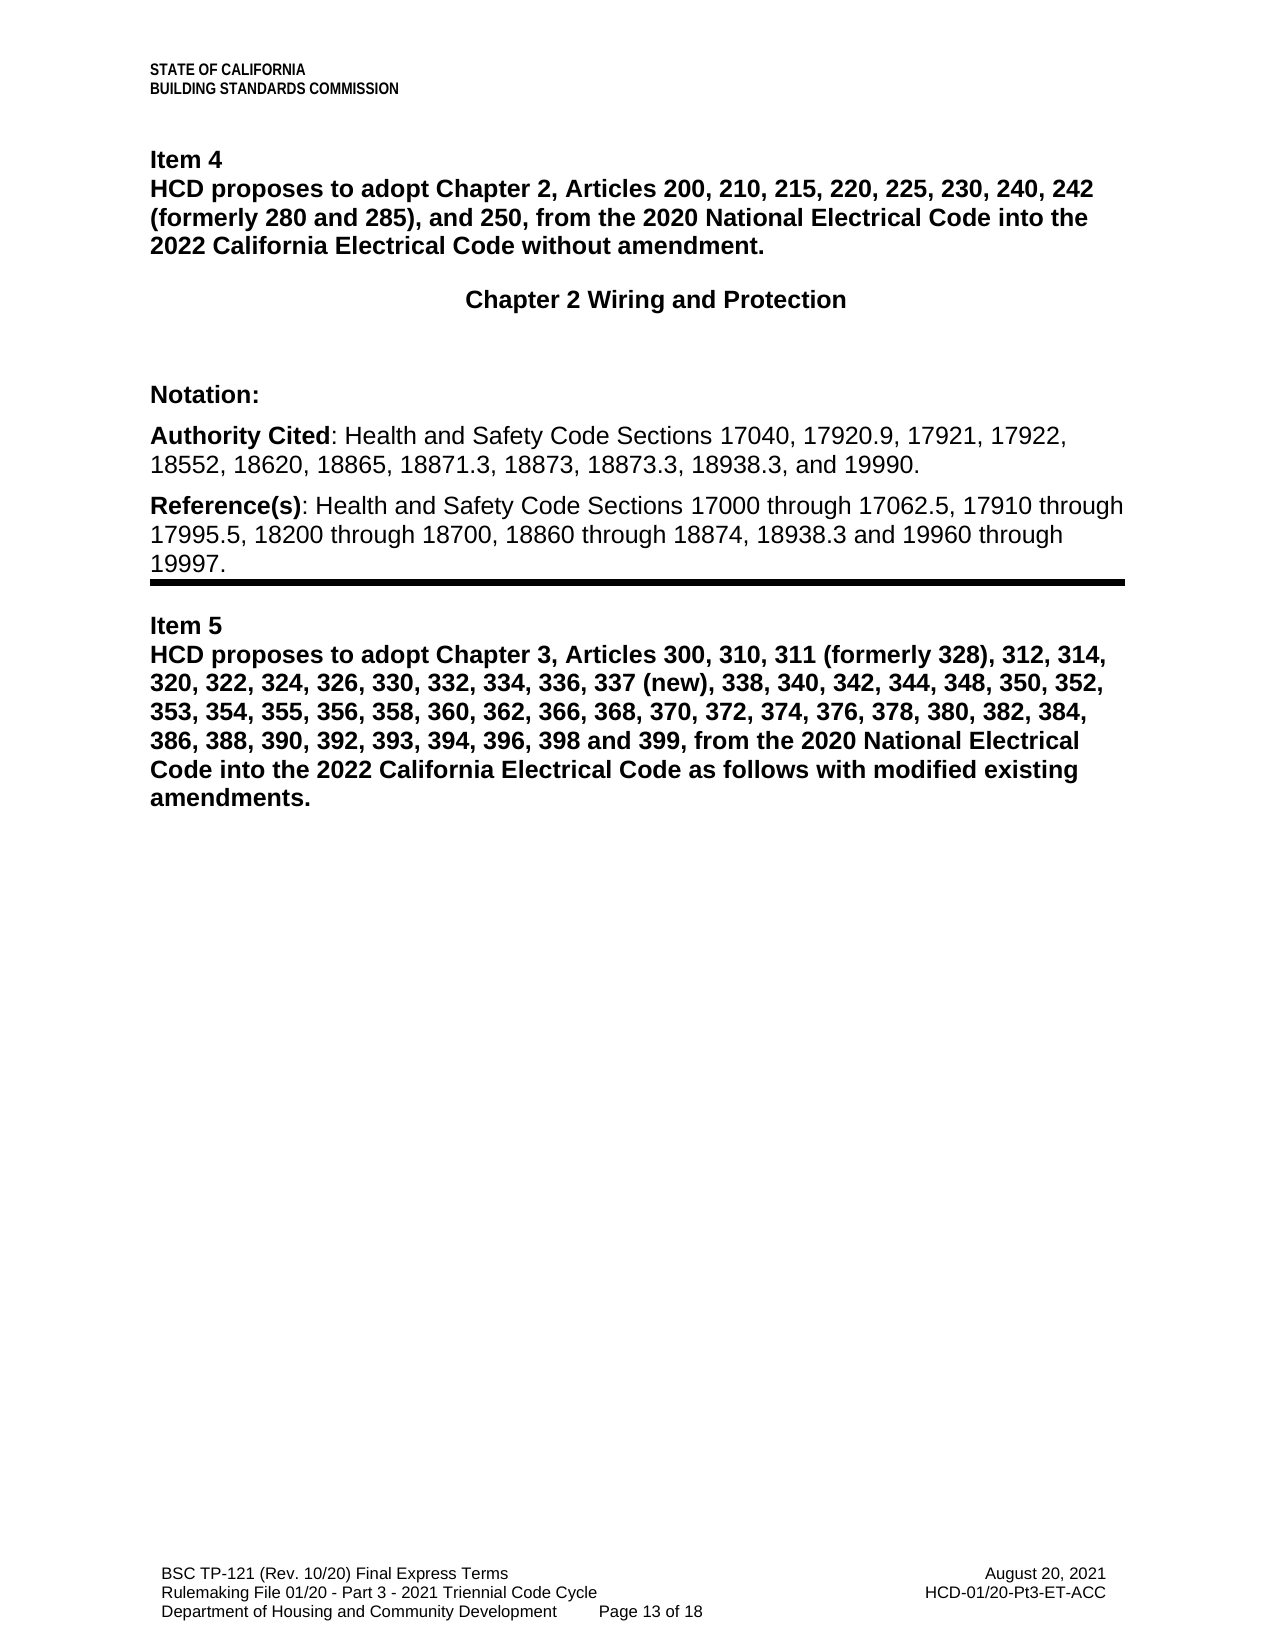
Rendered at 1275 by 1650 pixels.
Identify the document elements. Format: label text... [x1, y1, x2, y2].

text Chapter 2 Wiring and Protection [187, 285, 1125, 314]
subtitle Item 4 HCD proposes to adopt Chapter 2, Articles 200, 210, 215, 220, 225, 230, 240, 242 (formerly 280 and 285), and 250, from the 2020 National Electrical Code into the 2022 California Electrical Code without amendment. [150, 145, 1125, 260]
text Notation: [150, 380, 1125, 409]
subtitle Item 5 HCD proposes to adopt Chapter 3, Articles 300, 310, 311 (formerly 328), 312, 314, 320, 322, 324, 326, 330, 332, 334, 336, 337 (new), 338, 340, 342, 344, 348, 350, 352, 353, 354, 355, 356, 358, 360, 362, 366, 368, 370, 372, 374, 376, 378, 380, 382, 384, 386, 388, 390, 392, 393, 394, 396, 398 and 399, from the 2020 National Electrical Code into the 2022 California Electrical Code as follows with modified existing amendments. [150, 611, 1125, 812]
text Authority Cited: Health and Safety Code Sections 17040, 17920.9, 17921, 17922, 18552, 18620, 18865, 18871.3, 18873, 18873.3, 18938.3, and 19990. [150, 421, 1125, 479]
